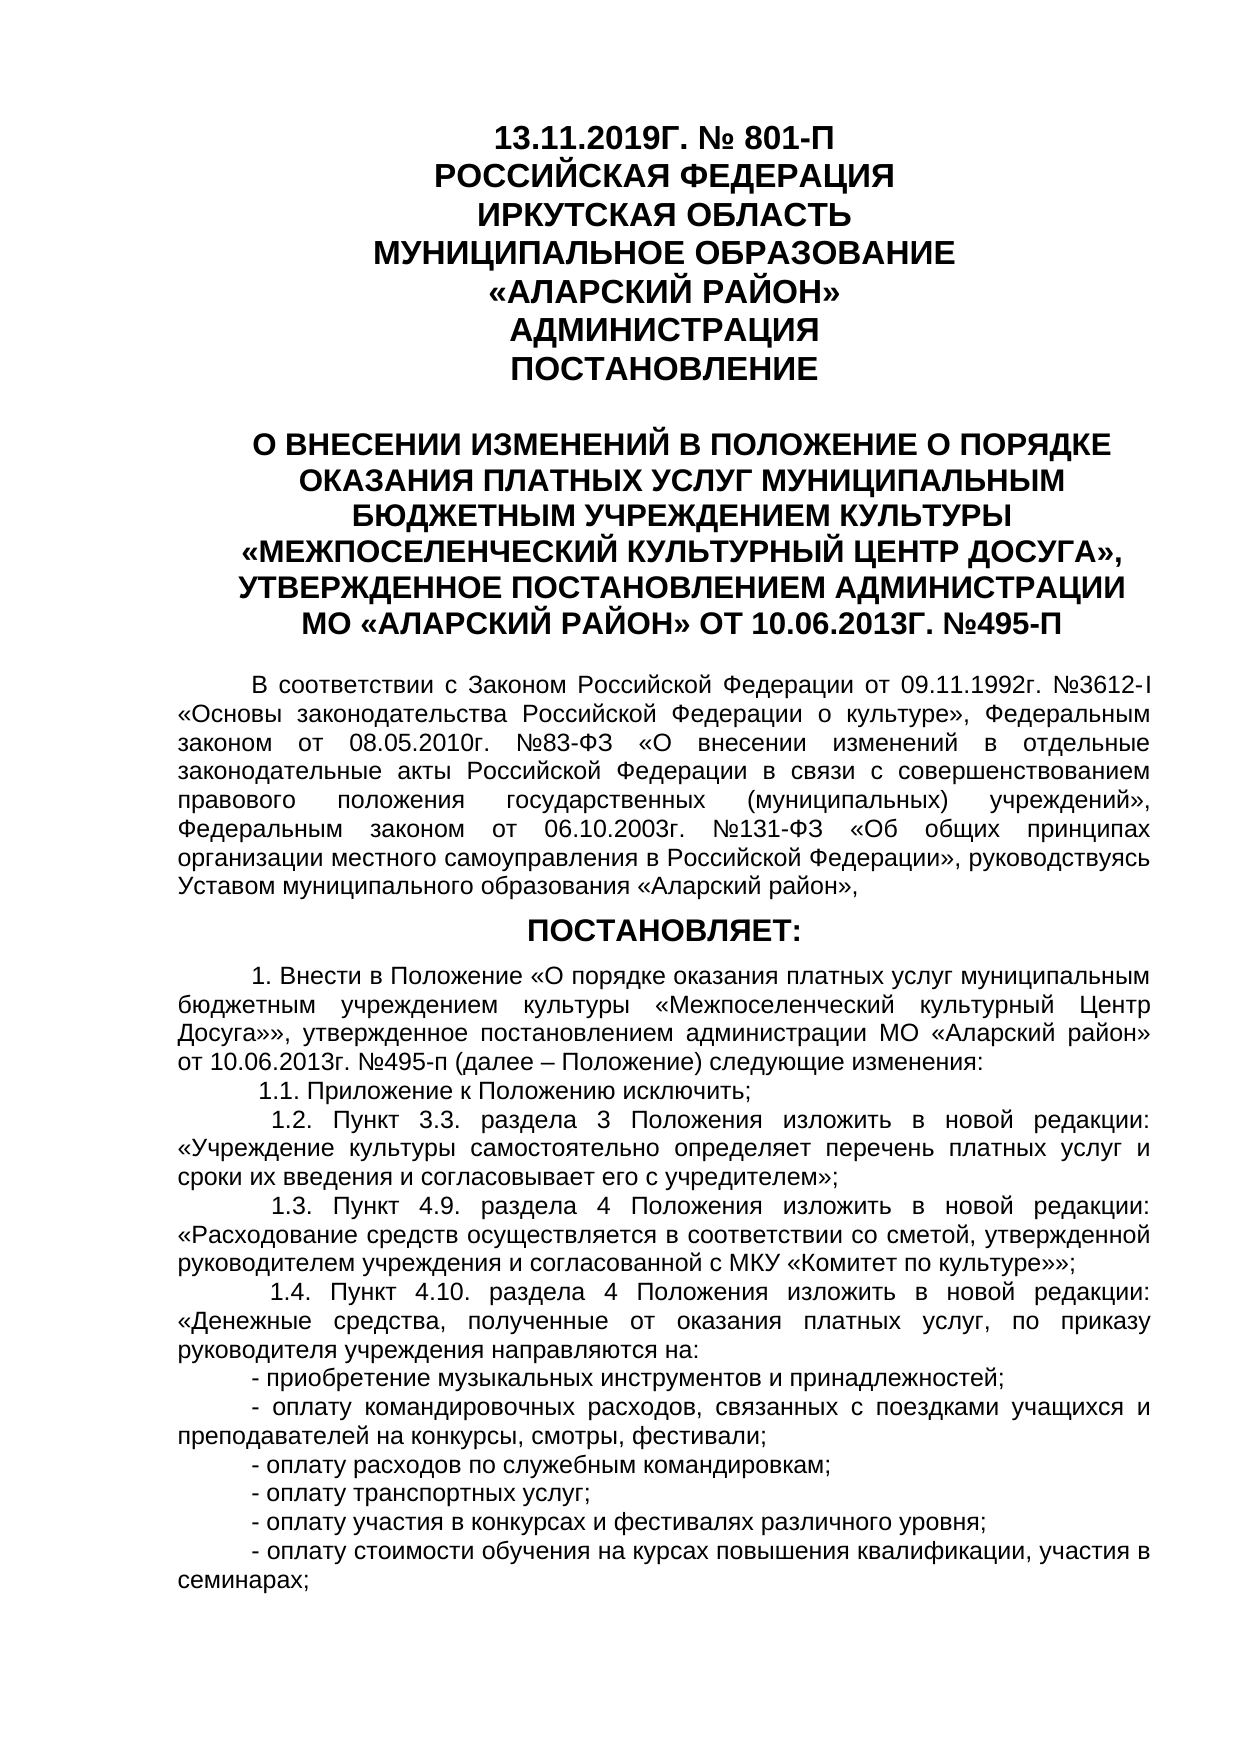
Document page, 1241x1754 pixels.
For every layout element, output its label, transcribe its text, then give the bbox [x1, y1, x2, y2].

text ИРКУТСКАЯ ОБЛАСТЬ [177, 195, 1152, 233]
text 1. Внести в Положение «О порядке оказания платных услуг муниципальным бюджетным учреждением культуры «Межпоселенческий культурный Центр Досуга»», утвержденное постановлением администрации МО «Аларский район» от 10.06.2013г. №495-п (далее – Положение) следующие изменения: [177, 961, 1152, 1076]
text - оплату стоимости обучения на курсах повышения квалификации, участия в семинарах; [177, 1536, 1152, 1593]
text 1.4. Пункт 4.10. раздела 4 Положения изложить в новой редакции: «Денежные средства, полученные от оказания платных услуг, по приказу руководителя учреждения направляются на: [177, 1277, 1152, 1363]
text - приобретение музыкальных инструментов и принадлежностей; [177, 1363, 1152, 1392]
text - оплату транспортных услуг; [177, 1478, 1152, 1507]
text МУНИЦИПАЛЬНОЕ ОБРАЗОВАНИЕ [177, 233, 1152, 272]
text 1.2. Пункт 3.3. раздела 3 Положения изложить в новой редакции: «Учреждение культуры самостоятельно определяет перечень платных услуг и сроки их введения и согласовывает его с учредителем»; [177, 1105, 1152, 1191]
text В соответствии с Законом Российской Федерации от 09.11.1992г. №3612-I «Основы законодательства Российской Федерации о культуре», Федеральным законом от 08.05.2010г. №83-ФЗ «О внесении изменений в отдельные законодательные акты Российской Федерации в связи с совершенствованием правового положения государственных (муниципальных) учреждений», Федеральным законом от 06.10.2003г. №131-ФЗ «Об общих принципах организации местного самоуправления в Российской Федерации», руководствуясь Уставом муниципального образования «Аларский район», [177, 670, 1152, 900]
text ПОСТАНОВЛЯЕТ: [177, 912, 1152, 948]
text 1.3. Пункт 4.9. раздела 4 Положения изложить в новой редакции: «Расходование средств осуществляется в соответствии со сметой, утвержденной руководителем учреждения и согласованной с МКУ «Комитет по культуре»»; [177, 1191, 1152, 1277]
text АДМИНИСТРАЦИЯ [177, 310, 1152, 349]
text 13.11.2019Г. № 801-П [177, 118, 1152, 157]
text 1.1. Приложение к Положению исключить; [177, 1076, 1152, 1105]
text О ВНЕСЕНИИ ИЗМЕНЕНИЙ В ПОЛОЖЕНИЕ О ПОРЯДКЕ ОКАЗАНИЯ ПЛАТНЫХ УСЛУГ МУНИЦИПАЛЬНЫМ БЮДЖЕТНЫМ УЧРЕЖДЕНИЕМ КУЛЬТУРЫ «МЕЖПОСЕЛЕНЧЕСКИЙ КУЛЬТУРНЫЙ ЦЕНТР ДОСУГА», УТВЕРЖДЕННОЕ ПОСТАНОВЛЕНИЕМ АДМИНИСТРАЦИИ МО «АЛАРСКИЙ РАЙОН» ОТ 10.06.2013Г. №495-П [213, 426, 1152, 641]
text - оплату расходов по служебным командировкам; [177, 1450, 1152, 1478]
text - оплату командировочных расходов, связанных с поездками учащихся и преподавателей на конкурсы, смотры, фестивали; [177, 1392, 1152, 1450]
text РОССИЙСКАЯ ФЕДЕРАЦИЯ [177, 157, 1152, 195]
text - оплату участия в конкурсах и фестивалях различного уровня; [177, 1507, 1152, 1536]
text ПОСТАНОВЛЕНИЕ [177, 349, 1152, 387]
text «АЛАРСКИЙ РАЙОН» [177, 272, 1152, 310]
